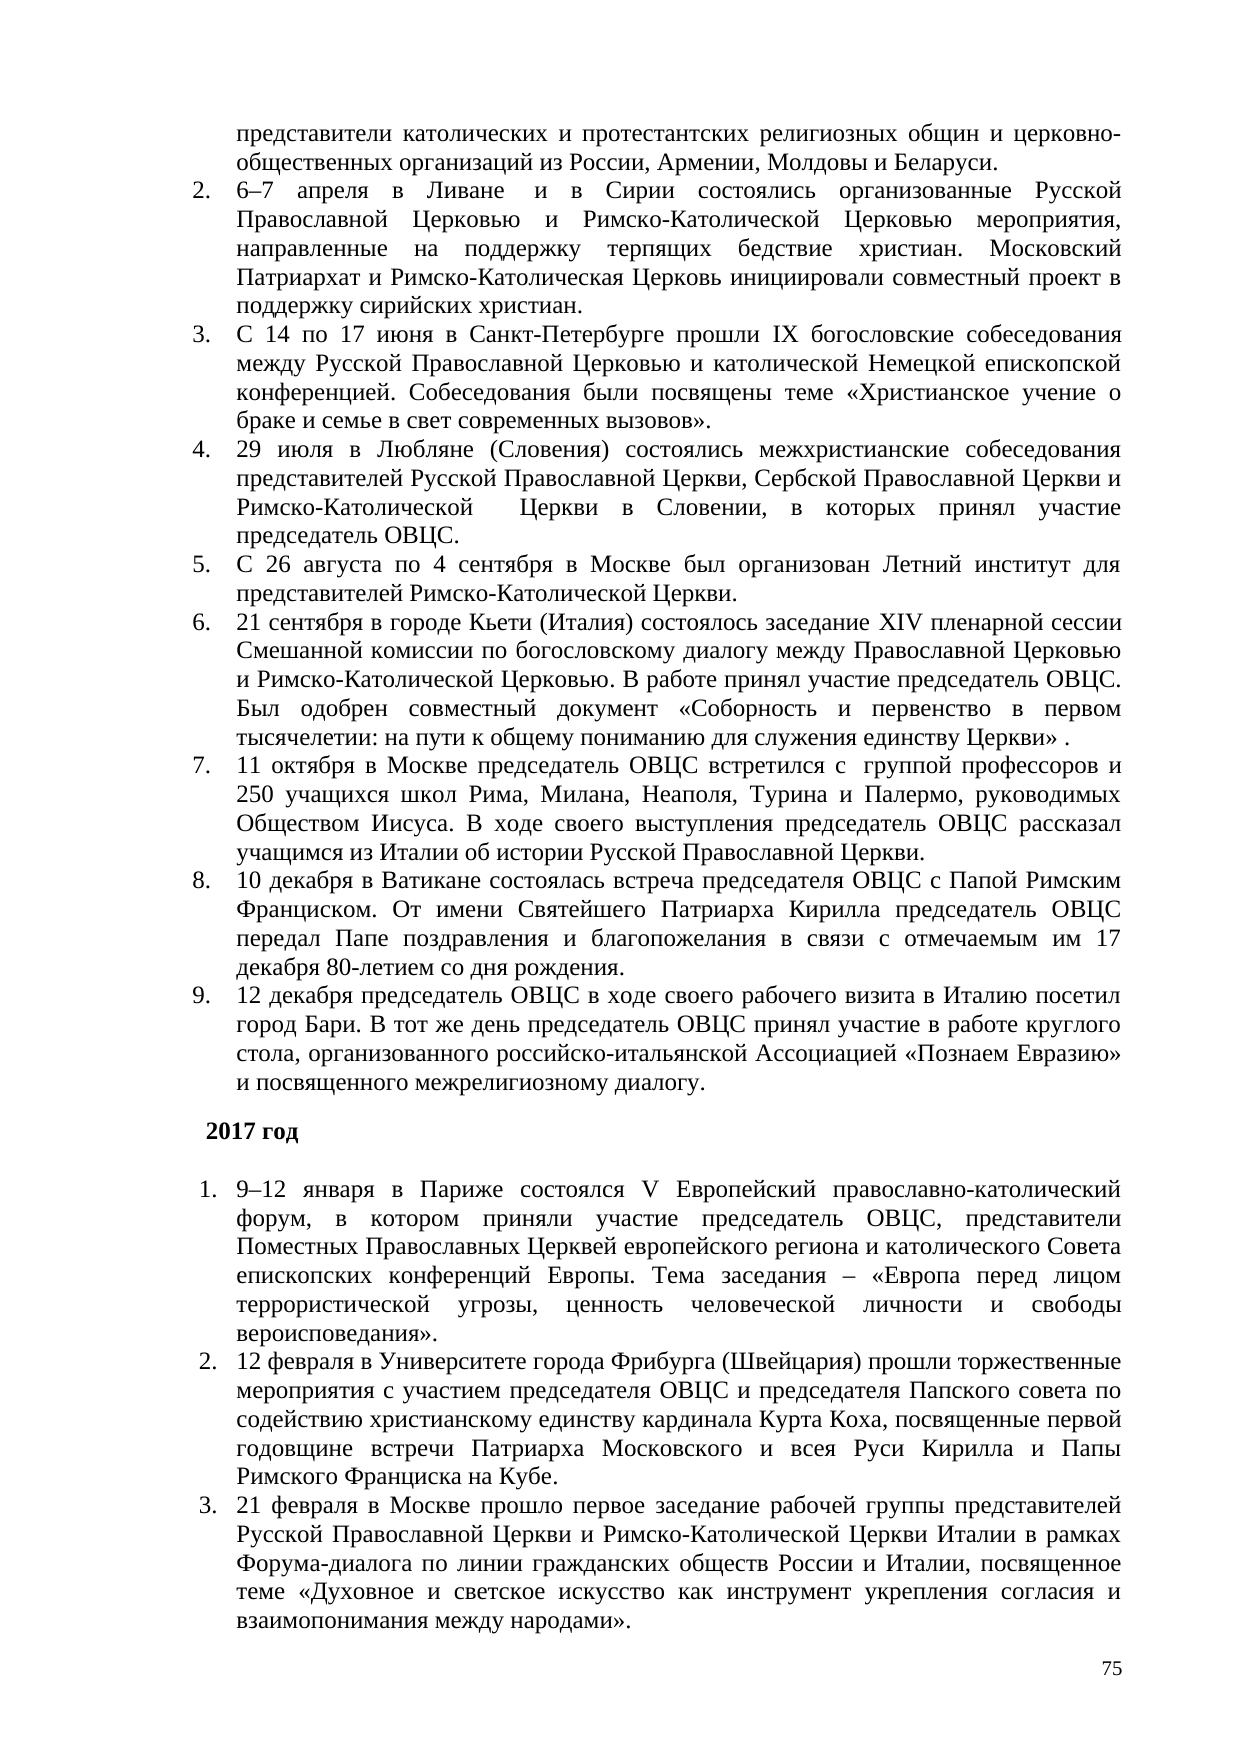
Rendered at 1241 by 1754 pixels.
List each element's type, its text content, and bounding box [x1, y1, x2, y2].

list 21 февраля в Москве прошло первое заседание рабочей группы представителей Русской Православной Церкви и Римско-Католической Церкви Италии в рамках Форума-диалога по линии гражданских обществ России и Италии, посвященное теме «Духовное и светское искусство как инструмент укрепления согласия и взаимопонимания между народами». [199, 1490, 1122, 1634]
list 10 декабря в Ватикане состоялась встреча председателя ОВЦС с Папой Римским Франциском. От имени Святейшего Патриарха Кирилла председатель ОВЦС передал Папе поздравления и благопожелания в связи с отмечаемым им 17 декабря 80-летием со дня рождения. [192, 866, 1122, 981]
list С 14 по 17 июня в Санкт-Петербурге прошли IX богословские собеседования между Русской Православной Церковью и католической Немецкой епископской конференцией. Собеседования были посвящены теме «Христианское учение о браке и семье в свет современных вызовов». [192, 319, 1122, 434]
list 12 февраля в Университете города Фрибурга (Швейцария) прошли торжественные мероприятия с участием председателя ОВЦС и председателя Папского совета по содействию христианскому единству кардинала Курта Коха, посвященные первой годовщине встречи Патриарха Московского и всея Руси Кирилла и Папы Римского Франциска на Кубе. [199, 1346, 1122, 1490]
list 12 декабря председатель ОВЦС в ходе своего рабочего визита в Италию посетил город Бари. В тот же день председатель ОВЦС принял участие в работе круглого стола, организованного российско-итальянской Ассоциацией «Познаем Евразию» и посвященного межрелигиозному диалогу. [192, 981, 1122, 1096]
list 9–12 января в Париже состоялся V Европейский православно-католический форум, в котором приняли участие председатель ОВЦС, представители Поместных Православных Церквей европейского региона и католического Совета епископских конференций Европы. Тема заседания – «Европа перед лицом террористической угрозы, ценность человеческой личности и свободы вероисповедания». [199, 1174, 1122, 1346]
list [192, 118, 1122, 176]
list 11 октября в Москве председатель ОВЦС встретился с группой профессоров и 250 учащихся школ Рима, Милана, Неаполя, Турина и Палермо, руководимых Обществом Иисуса. В ходе своего выступления председатель ОВЦС рассказал учащимся из Италии об истории Русской Православной Церкви. [192, 751, 1122, 866]
list 29 июля в Любляне (Словения) состоялись межхристианские собеседования представителей Русской Православной Церкви, Сербской Православной Церкви и Римско-Католической Церкви в Словении, в которых принял участие председатель ОВЦС. [192, 434, 1122, 549]
subtitle 2017 год [206, 1116, 1122, 1145]
list С 26 августа по 4 сентября в Москве был организован Летний институт для представителей Римско-Католической Церкви. [192, 549, 1122, 607]
list 21 сентября в городе Кьети (Италия) состоялось заседание XIV пленарной сессии Смешанной комиссии по богословскому диалогу между Православной Церковью и Римско-Католической Церковью. В работе принял участие председатель ОВЦС. Был одобрен совместный документ «Соборность и первенство в первом тысячелетии: на пути к общему пониманию для служения единству Церкви» . [192, 607, 1122, 751]
list 6–7 апреля в Ливане и в Сирии состоялись организованные Русской Православной Церковью и Римско-Католической Церковью мероприятия, направленные на поддержку терпящих бедствие христиан. Московский Патриархат и Римско-Католическая Церковь инициировали совместный проект в поддержку сирийских христиан. [192, 176, 1122, 319]
